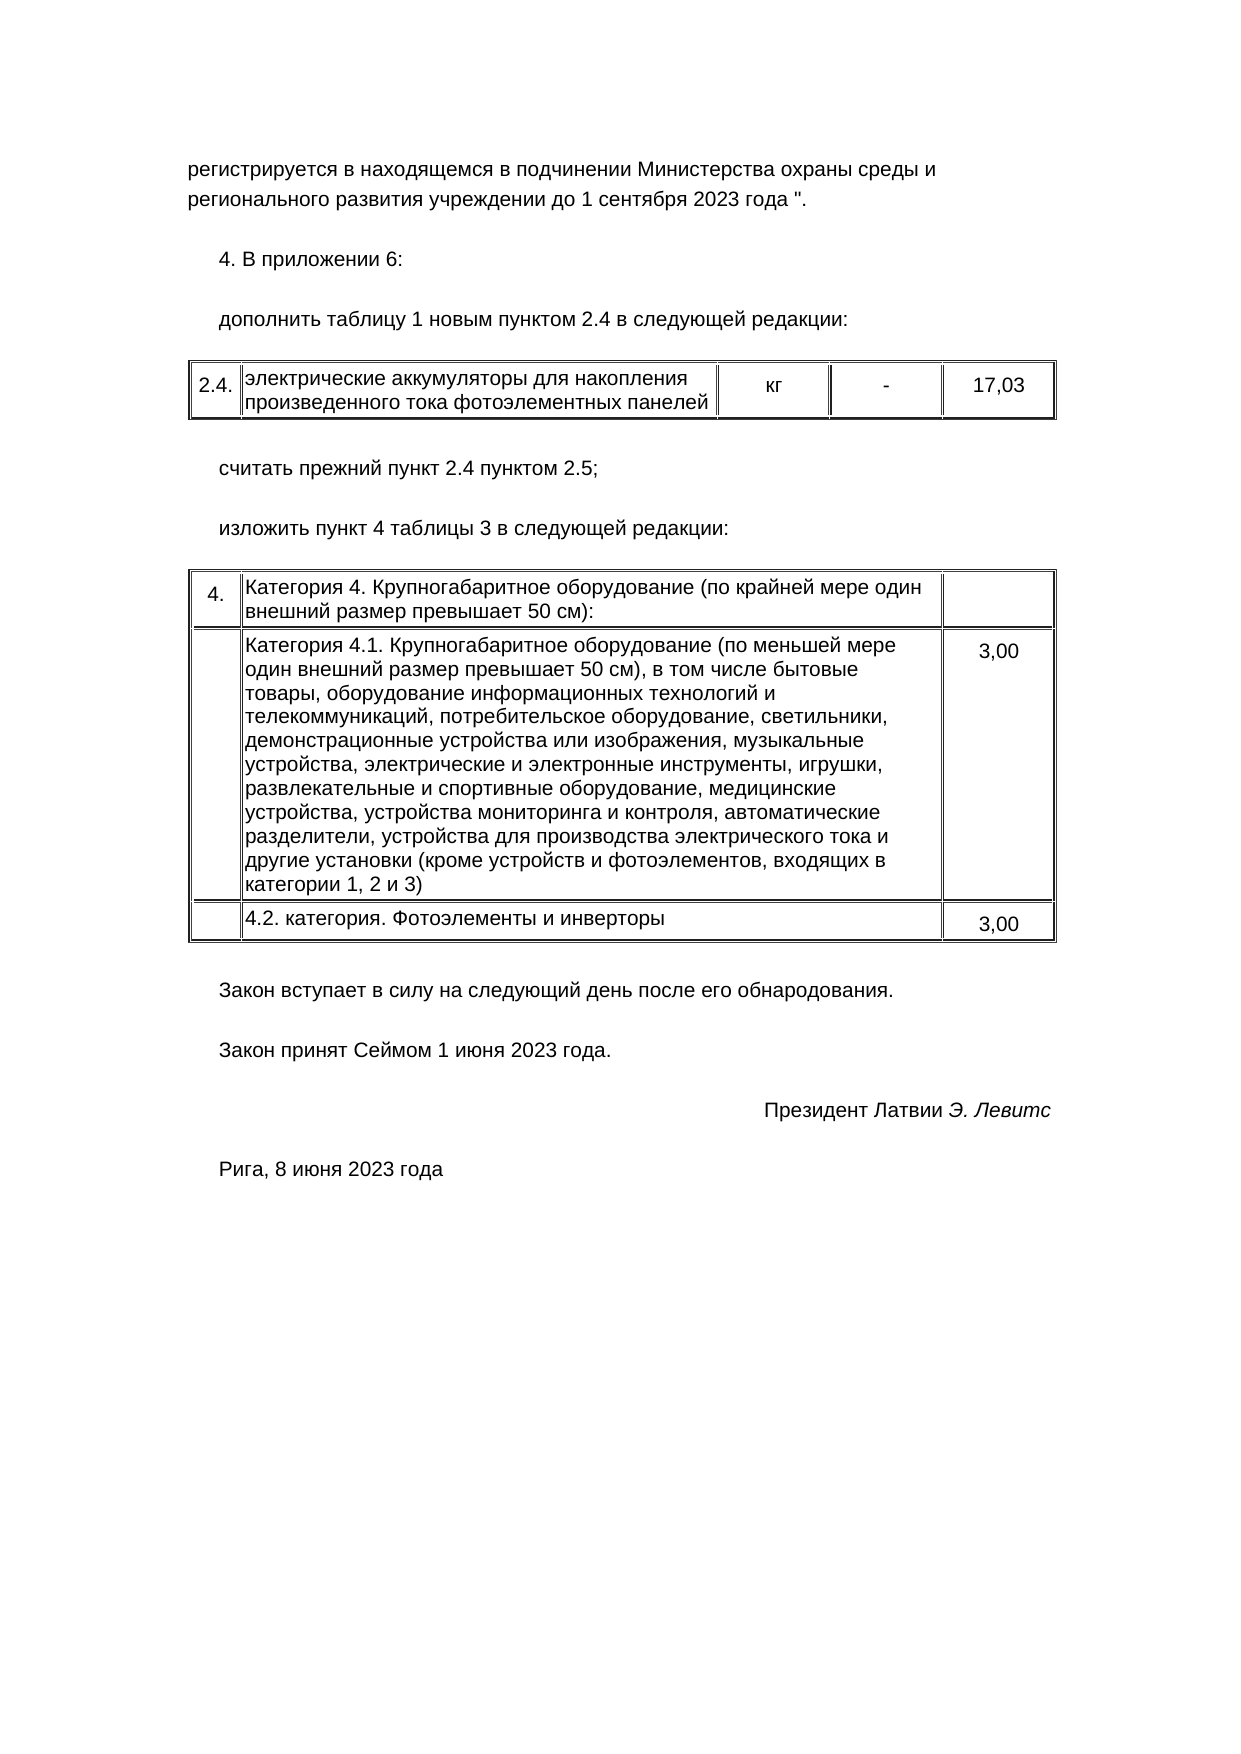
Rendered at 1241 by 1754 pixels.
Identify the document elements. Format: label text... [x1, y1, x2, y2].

table_header 2.4. [192, 363, 241, 417]
text дополнить таблицу 1 новым пунктом 2.4 в следующей редакции: [187, 300, 1053, 330]
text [187, 150, 1053, 211]
table_cell 3,00 [944, 626, 1054, 899]
text Закон вступает в силу на следующий день после его обнародования. [187, 972, 1053, 1002]
text изложить пункт 4 таблицы 3 в следующей редакции: [187, 509, 1053, 539]
table_header Категория 4. Крупногабаритное оборудование (по крайней мере один внешний размер превышает 50 см): [242, 572, 942, 626]
table_cell Категория 4.1. Крупногабаритное оборудование (по меньшей мере один внешний размер превышает 50 см), в том числе бытовые товары, оборудование информационных технологий и телекоммуникаций, потребительское оборудование, светильники, демонстрационные устройства или изображения, музыкальные устройства, электрические и электронные инструменты, игрушки, развлекательные и спортивные оборудование, медицинские устройства, устройства мониторинга и контроля, автоматические разделители, устройства для производства электрического тока и другие установки (кроме устройств и фотоэлементов, входящих в категории 1, 2 и 3) [243, 630, 941, 899]
table_header электрические аккумуляторы для накопления произведенного тока фотоэлементных панелей [241, 363, 717, 417]
table_header 17,03 [943, 363, 1053, 417]
text Президент Латвии Э. Левитс [187, 1091, 1053, 1121]
text 4. В приложении 6: [187, 240, 1053, 271]
table_cell [192, 899, 242, 939]
text считать прежний пункт 2.4 пунктом 2.5; [187, 449, 1053, 480]
text Рига, 8 июня 2023 года [187, 1151, 1053, 1181]
table_header - [830, 363, 942, 417]
table_header кг [718, 361, 830, 417]
text Закон принят Сеймом 1 июня 2023 года. [187, 1031, 1053, 1062]
table_header [943, 572, 1053, 626]
table_cell 4.2. категория. Фотоэлементы и инверторы [242, 903, 942, 939]
table_cell [192, 626, 240, 899]
table_cell 3,00 [943, 899, 1054, 939]
table_header 4. [192, 572, 242, 626]
